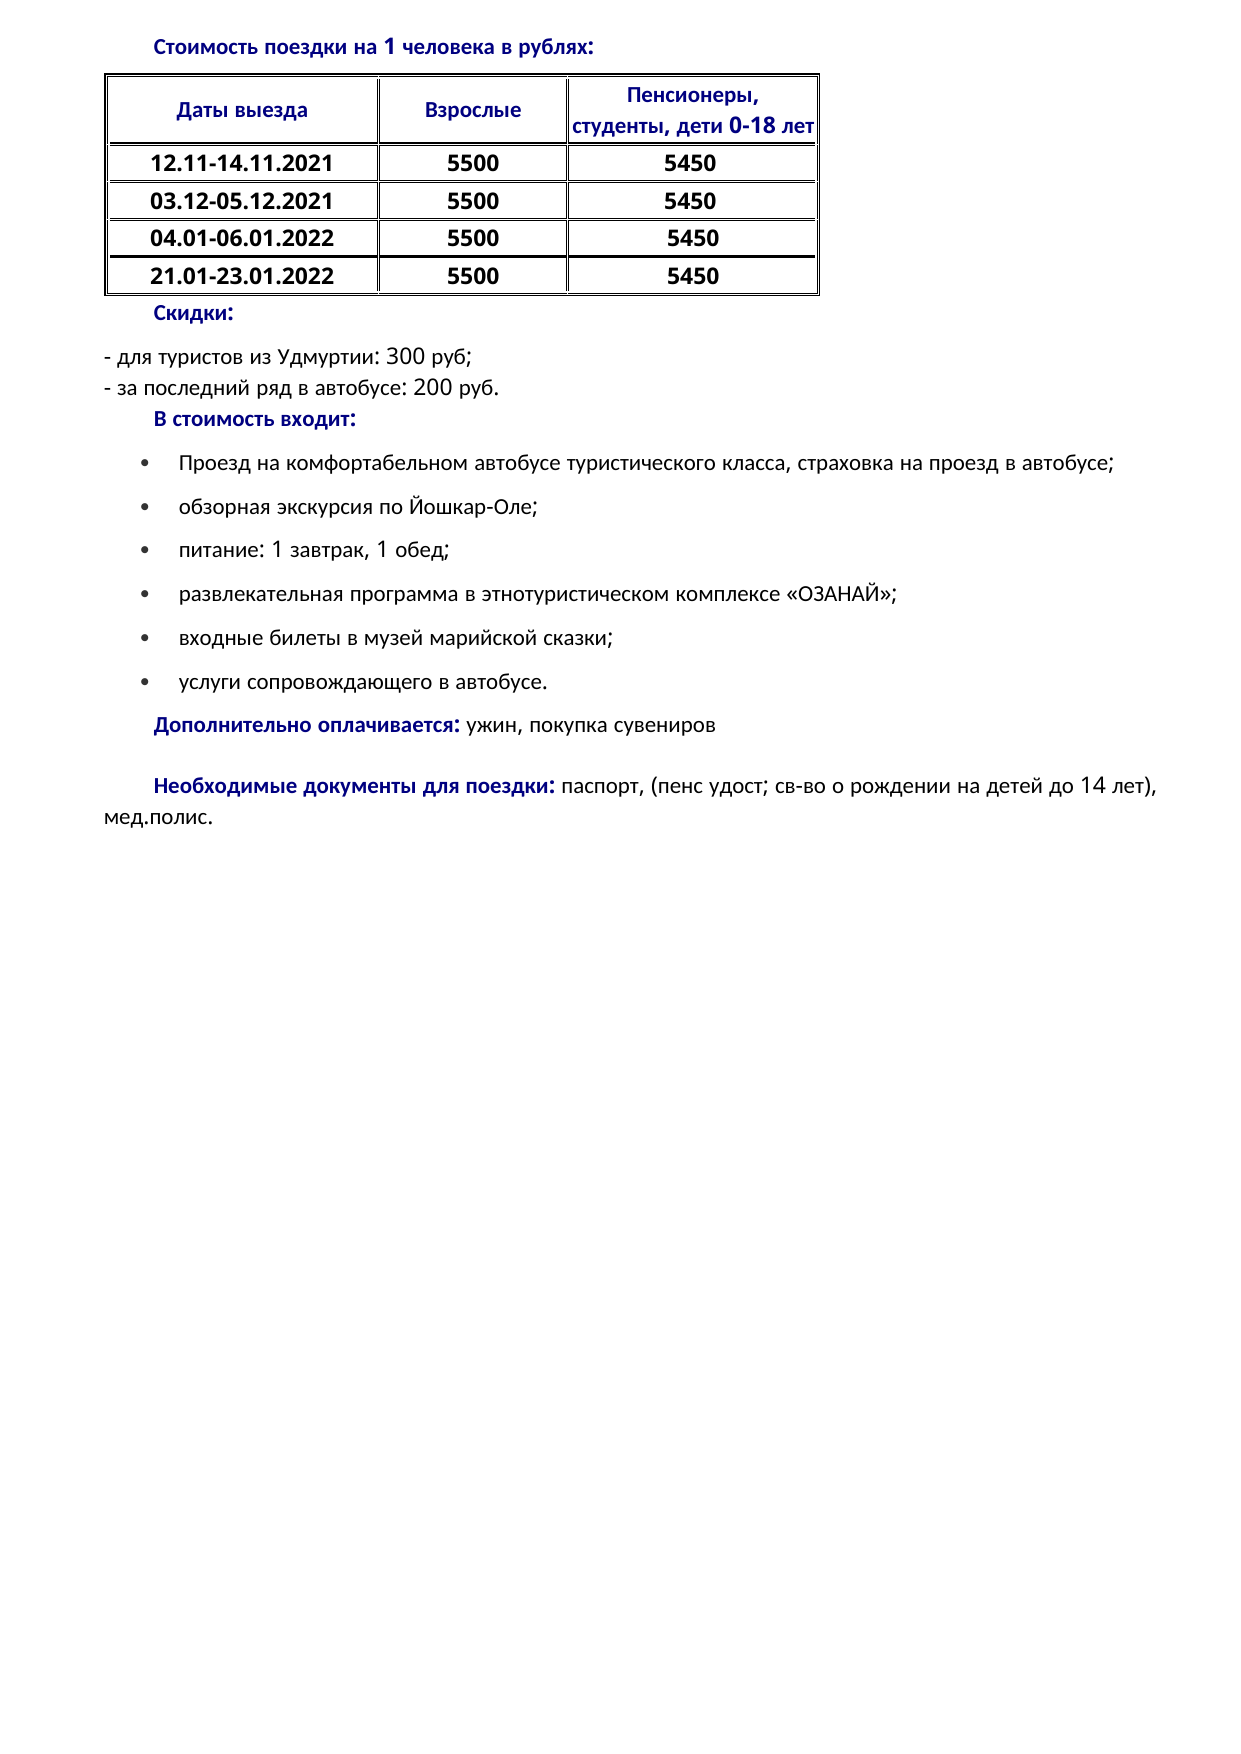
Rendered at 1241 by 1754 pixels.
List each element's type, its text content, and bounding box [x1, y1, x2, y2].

list обзорная экскурсия по Йошкар-Оле; [141, 489, 1196, 521]
text Стоимость поездки на 1 человека в рублях: [103, 29, 1196, 61]
table_cell 5450 [569, 142, 817, 180]
list услуги сопровождающего в автобусе. [141, 664, 1196, 696]
list развлекательная программа в этнотуристическом комплексе «ОЗАНАЙ»; [141, 577, 1196, 608]
text - за последний ряд в автобусе: 200 руб. [103, 371, 1196, 402]
table_cell 5500 [380, 146, 566, 180]
table_header Пенсионеры, студенты, дети 0-18 лет [568, 77, 817, 142]
text В стоимость входит: [103, 402, 1196, 433]
table_header Даты выезда [108, 77, 378, 142]
table_cell 5500 [380, 183, 566, 217]
table_cell 5450 [569, 218, 817, 255]
text - для туристов из Удмуртии: 300 руб; [103, 339, 1196, 371]
text Необходимые документы для поездки: паспорт, (пенс удост; св-во о рождении на детей до 14 лет), мед.полис. [103, 769, 1196, 831]
table_cell 5450 [568, 255, 817, 293]
list питание: 1 завтрак, 1 обед; [141, 533, 1196, 564]
table_cell 5500 [380, 221, 566, 255]
table_cell 12.11-14.11.2021 [108, 142, 377, 180]
list входные билеты в музей марийской сказки; [141, 621, 1196, 652]
list Проезд на комфортабельном автобусе туристического класса, страховка на проезд в автобусе; [141, 446, 1196, 477]
text Скидки: [103, 296, 1196, 327]
text Дополнительно оплачивается: ужин, покупка сувениров [103, 708, 1196, 739]
table_header Взрослые [379, 77, 568, 142]
table_cell 21.01-23.01.2022 [108, 255, 378, 293]
table_cell 04.01-06.01.2022 [108, 218, 377, 255]
table_cell 03.12-05.12.2021 [106, 180, 378, 217]
table_cell 5450 [568, 180, 818, 217]
table_cell 5500 [379, 258, 568, 293]
